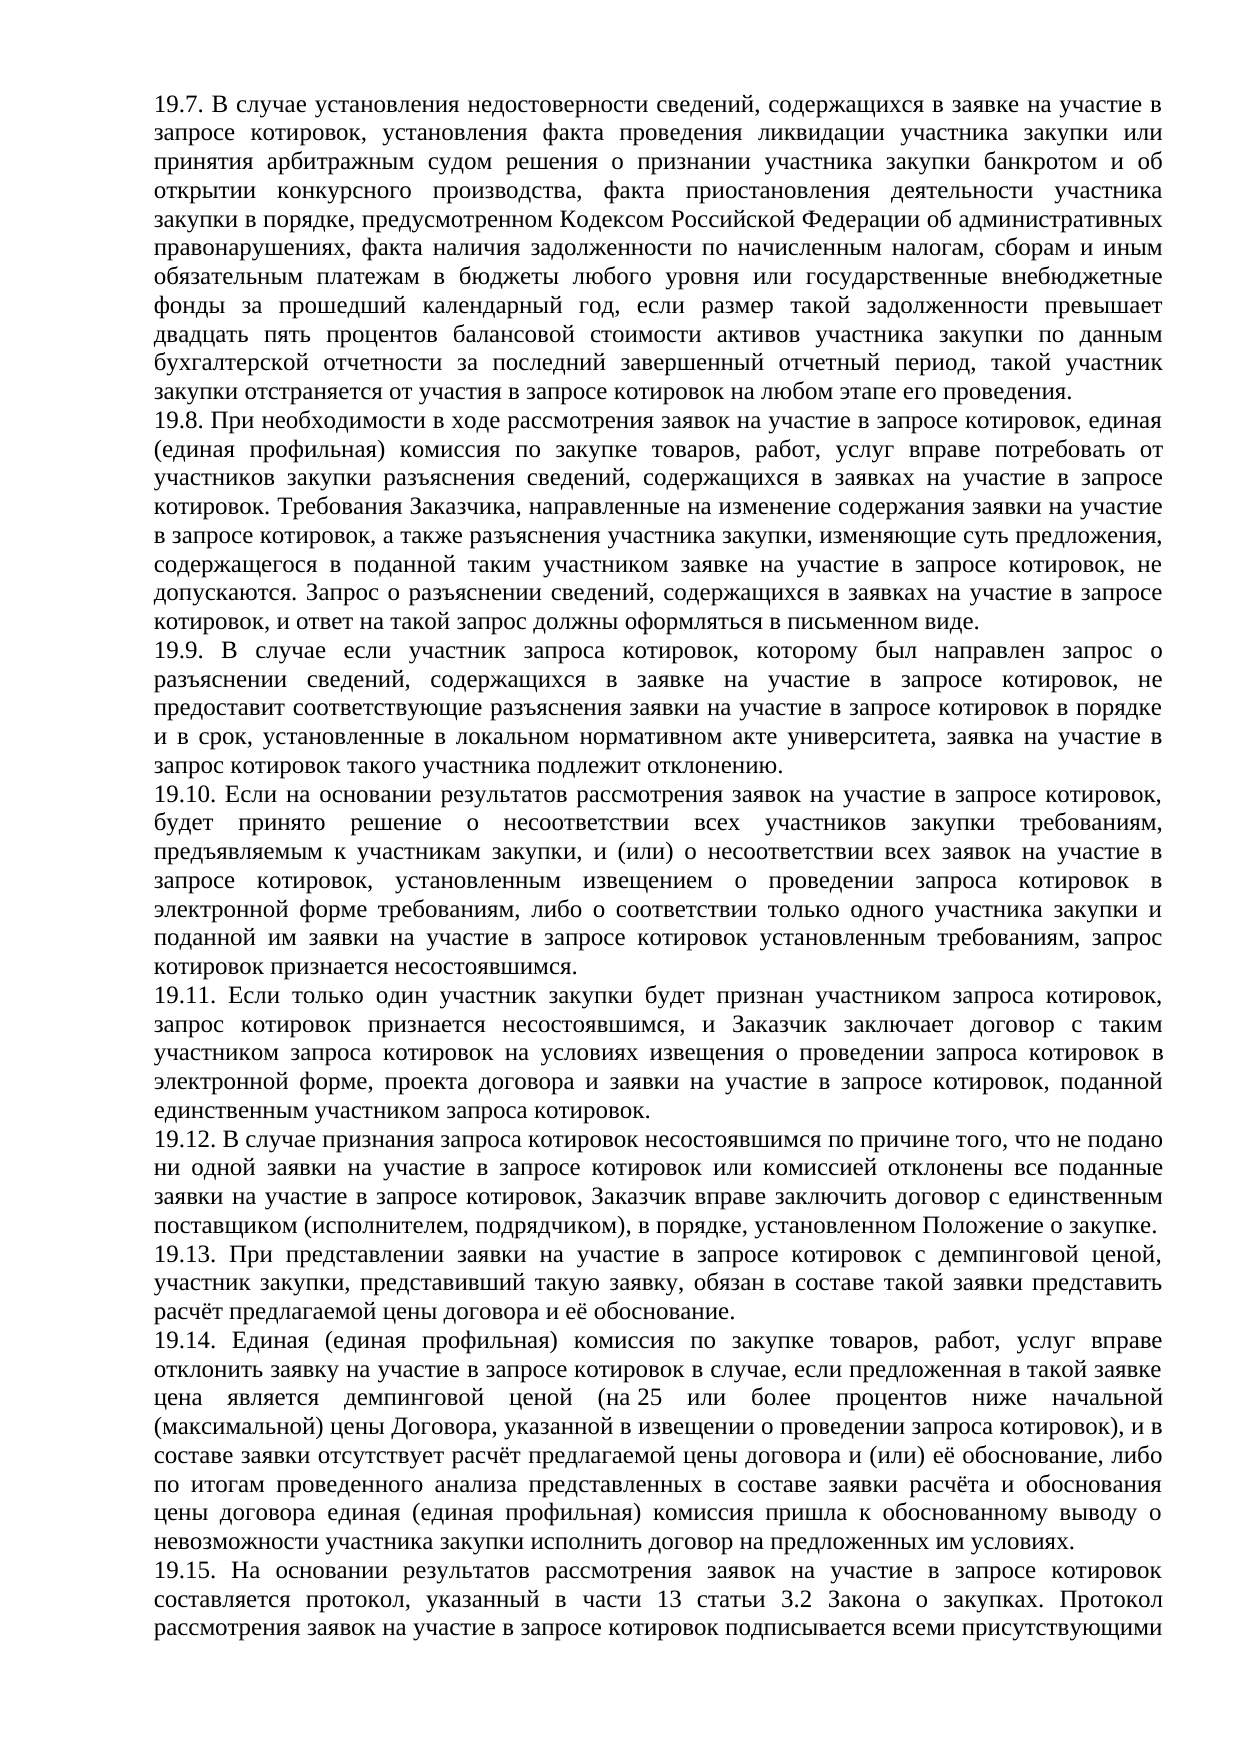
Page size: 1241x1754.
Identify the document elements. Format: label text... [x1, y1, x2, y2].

text 19.10. Если на основании результатов рассмотрения заявок на участие в запросе котировок, будет принято решение о несоответствии всех участников закупки требованиям, предъявляемым к участникам закупки, и (или) о несоответствии всех заявок на участие в запросе котировок, установленным извещением о проведении запроса котировок в электронной форме требованиям, либо о соответствии только одного участника закупки и поданной им заявки на участие в запросе котировок установленным требованиям, запрос котировок признается несостоявшимся. [153, 779, 1163, 980]
text 19.9. В случае если участник запроса котировок, которому был направлен запрос о разъяснении сведений, содержащихся в заявке на участие в запросе котировок, не предоставит соответствующие разъяснения заявки на участие в запросе котировок в порядке и в срок, установленные в локальном нормативном акте университета, заявка на участие в запрос котировок такого участника подлежит отклонению. [153, 635, 1163, 779]
text 19.7. В случае установления недостоверности сведений, содержащихся в заявке на участие в запросе котировок, установления факта проведения ликвидации участника закупки или принятия арбитражным судом решения о признании участника закупки банкротом и об открытии конкурсного производства, факта приостановления деятельности участника закупки в порядке, предусмотренном Кодексом Российской Федерации об административных правонарушениях, факта наличия задолженности по начисленным налогам, сборам и иным обязательным платежам в бюджеты любого уровня или государственные внебюджетные фонды за прошедший календарный год, если размер такой задолженности превышает двадцать пять процентов балансовой стоимости активов участника закупки по данным бухгалтерской отчетности за последний завершенный отчетный период, такой участник закупки отстраняется от участия в запросе котировок на любом этапе его проведения. [153, 89, 1163, 405]
text 19.11. Если только один участник закупки будет признан участником запроса котировок, запрос котировок признается несостоявшимся, и Заказчик заключает договор с таким участником запроса котировок на условиях извещения о проведении запроса котировок в электронной форме, проекта договора и заявки на участие в запросе котировок, поданной единственным участником запроса котировок. [153, 980, 1163, 1124]
text 19.14. Единая (единая профильная) комиссия по закупке товаров, работ, услуг вправе отклонить заявку на участие в запросе котировок в случае, если предложенная в такой заявке цена является демпинговой ценой (на 25 или более процентов ниже начальной (максимальной) цены Договора, указанной в извещении о проведении запроса котировок), и в составе заявки отсутствует расчёт предлагаемой цены договора и (или) её обоснование, либо по итогам проведенного анализа представленных в составе заявки расчёта и обоснования цены договора единая (единая профильная) комиссия пришла к обоснованному выводу о невозможности участника закупки исполнить договор на предложенных им условиях. [153, 1325, 1163, 1555]
text 19.8. При необходимости в ходе рассмотрения заявок на участие в запросе котировок, единая (единая профильная) комиссия по закупке товаров, работ, услуг вправе потребовать от участников закупки разъяснения сведений, содержащихся в заявках на участие в запросе котировок. Требования Заказчика, направленные на изменение содержания заявки на участие в запросе котировок, а также разъяснения участника закупки, изменяющие суть предложения, содержащегося в поданной таким участником заявке на участие в запросе котировок, не допускаются. Запрос о разъяснении сведений, содержащихся в заявках на участие в запросе котировок, и ответ на такой запрос должны оформляться в письменном виде. [153, 405, 1163, 635]
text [153, 1555, 1163, 1641]
text 19.12. В случае признания запроса котировок несостоявшимся по причине того, что не подано ни одной заявки на участие в запросе котировок или комиссией отклонены все поданные заявки на участие в запросе котировок, Заказчик вправе заключить договор с единственным поставщиком (исполнителем, подрядчиком), в порядке, установленном Положение о закупке. [153, 1124, 1163, 1239]
text 19.13. При представлении заявки на участие в запросе котировок с демпинговой ценой, участник закупки, представивший такую заявку, обязан в составе такой заявки представить расчёт предлагаемой цены договора и её обоснование. [153, 1239, 1163, 1325]
